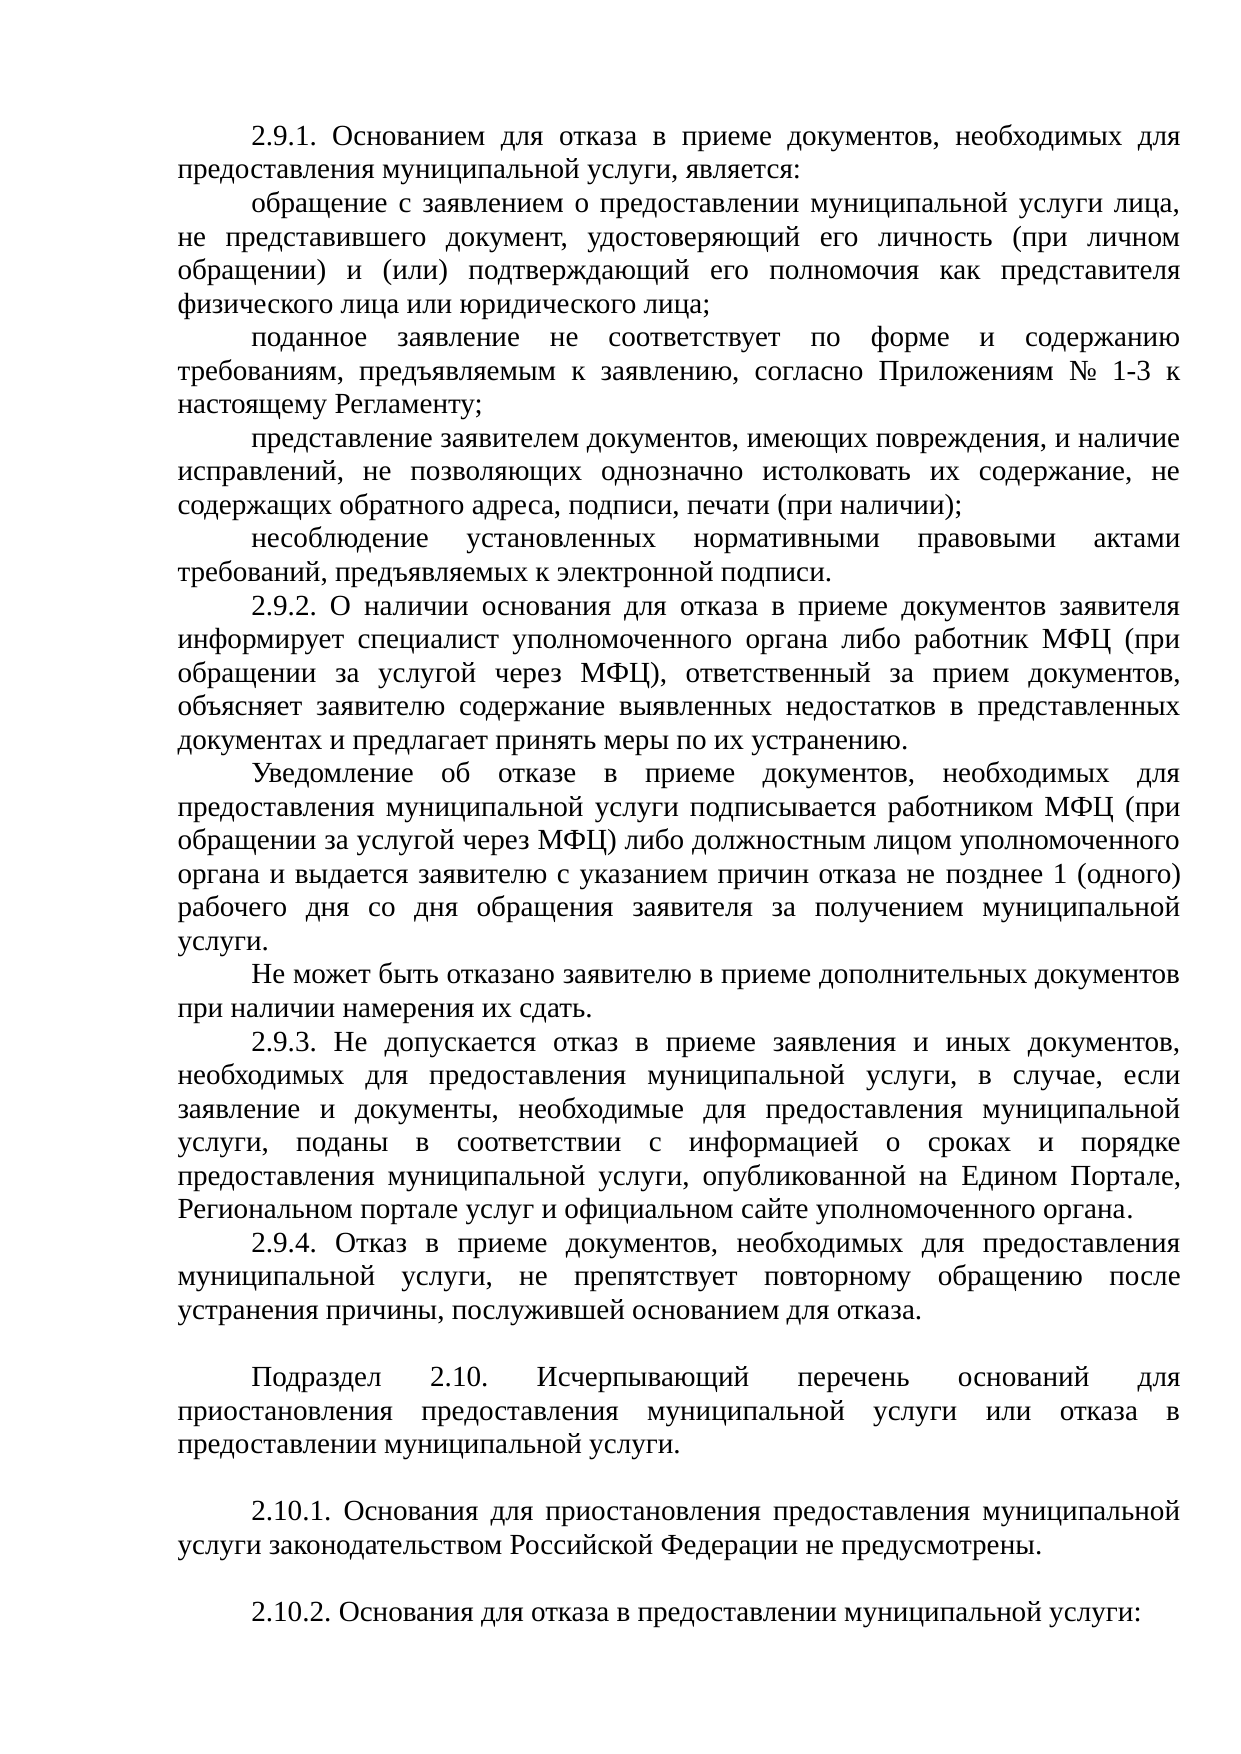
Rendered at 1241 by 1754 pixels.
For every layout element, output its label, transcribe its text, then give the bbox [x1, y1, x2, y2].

text обращение с заявлением о предоставлении муниципальной услуги лица, не представившего документ, удостоверяющий его личность (при личном обращении) и (или) подтверждающий его полномочия как представителя физического лица или юридического лица; [177, 185, 1181, 319]
text представление заявителем документов, имеющих повреждения, и наличие исправлений, не позволяющих однозначно истолковать их содержание, не содержащих обратного адреса, подписи, печати (при наличии); [177, 420, 1181, 521]
text 2.10.1. Основания для приостановления предоставления муниципальной услуги законодательством Российской Федерации не предусмотрены. [177, 1493, 1181, 1560]
text 2.9.4. Отказ в приеме документов, необходимых для предоставления муниципальной услуги, не препятствует повторному обращению после устранения причины, послужившей основанием для отказа. [177, 1225, 1181, 1326]
text 2.9.1. Основанием для отказа в приеме документов, необходимых для предоставления муниципальной услуги, является: [177, 118, 1181, 185]
text 2.9.2. О наличии основания для отказа в приеме документов заявителя информирует специалист уполномоченного органа либо работник МФЦ (при обращении за услугой через МФЦ), ответственный за прием документов, объясняет заявителю содержание выявленных недостатков в представленных документах и предлагает принять меры по их устранению. [177, 588, 1181, 755]
text поданное заявление не соответствует по форме и содержанию требованиям, предъявляемым к заявлению, согласно Приложениям № 1-3 к настоящему Регламенту; [177, 319, 1181, 420]
text Уведомление об отказе в приеме документов, необходимых для предоставления муниципальной услуги подписывается работником МФЦ (при обращении за услугой через МФЦ) либо должностным лицом уполномоченного органа и выдается заявителю с указанием причин отказа не позднее 1 (одного) рабочего дня со дня обращения заявителя за получением муниципальной услуги. [177, 755, 1181, 957]
text Подраздел 2.10. Исчерпывающий перечень оснований для приостановления предоставления муниципальной услуги или отказа в предоставлении муниципальной услуги. [177, 1359, 1181, 1460]
text 2.10.2. Основания для отказа в предоставлении муниципальной услуги: [177, 1594, 1181, 1627]
text Не может быть отказано заявителю в приеме дополнительных документов при наличии намерения их сдать. [177, 957, 1181, 1024]
text несоблюдение установленных нормативными правовыми актами требований, предъявляемых к электронной подписи. [177, 521, 1181, 588]
text 2.9.3. Не допускается отказ в приеме заявления и иных документов, необходимых для предоставления муниципальной услуги, в случае, если заявление и документы, необходимые для предоставления муниципальной услуги, поданы в соответствии с информацией о сроках и порядке предоставления муниципальной услуги, опубликованной на Едином Портале, Региональном портале услуг и официальном сайте уполномоченного органа. [177, 1024, 1181, 1225]
